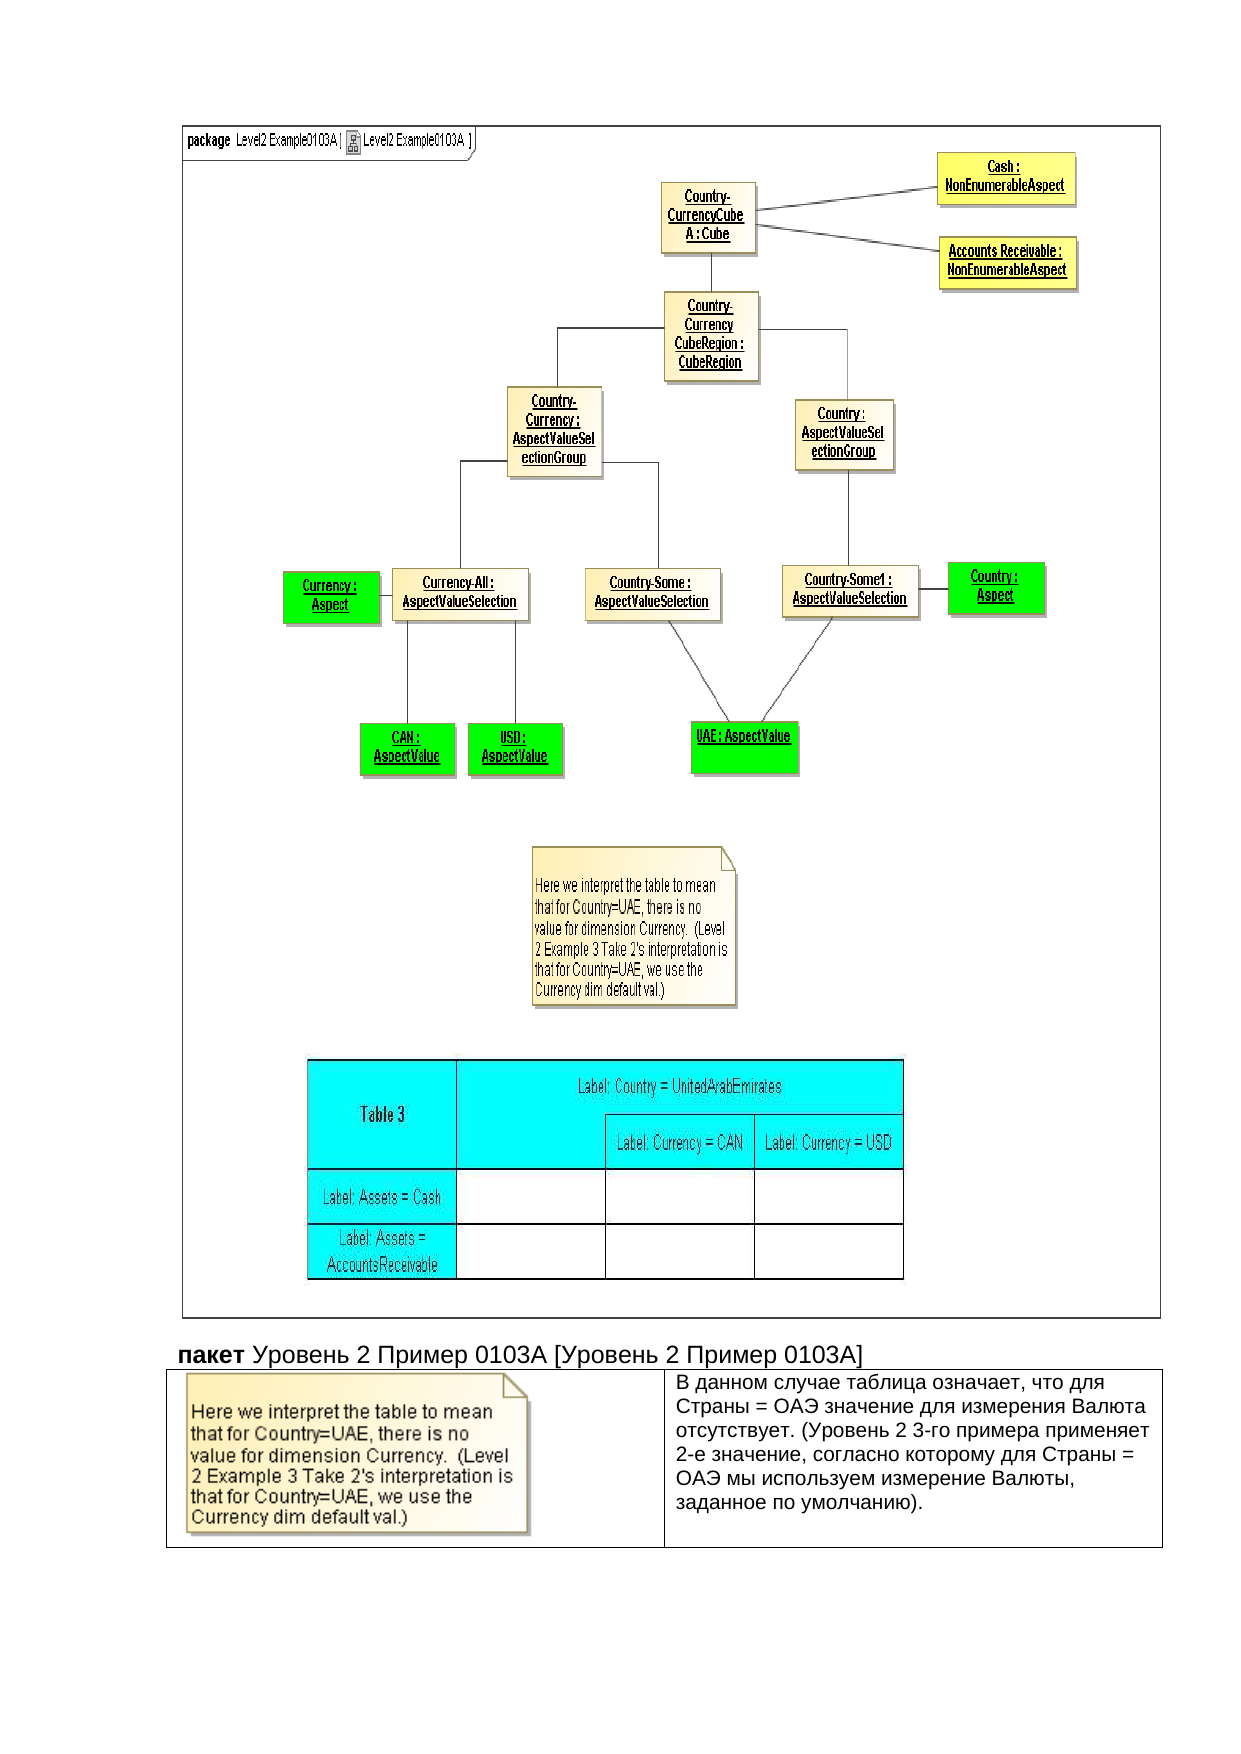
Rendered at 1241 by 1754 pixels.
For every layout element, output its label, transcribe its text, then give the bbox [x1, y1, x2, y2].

table_header [167, 1370, 177, 1547]
picture [177, 118, 1174, 1341]
table_header [564, 1370, 664, 1547]
table_header В данном случае таблица означает, что для Страны = ОАЭ значение для измерения Валюта отсутствует. (Уровень 2 3-го примера применяет 2-е значение, согласно которому для Страны = ОАЭ мы используем измерение Валюты, заданное по умолчанию). [665, 1370, 1162, 1547]
text пакет Уровень 2 Пример 0103А [Уровень 2 Пример 0103А] [177, 1341, 1152, 1369]
